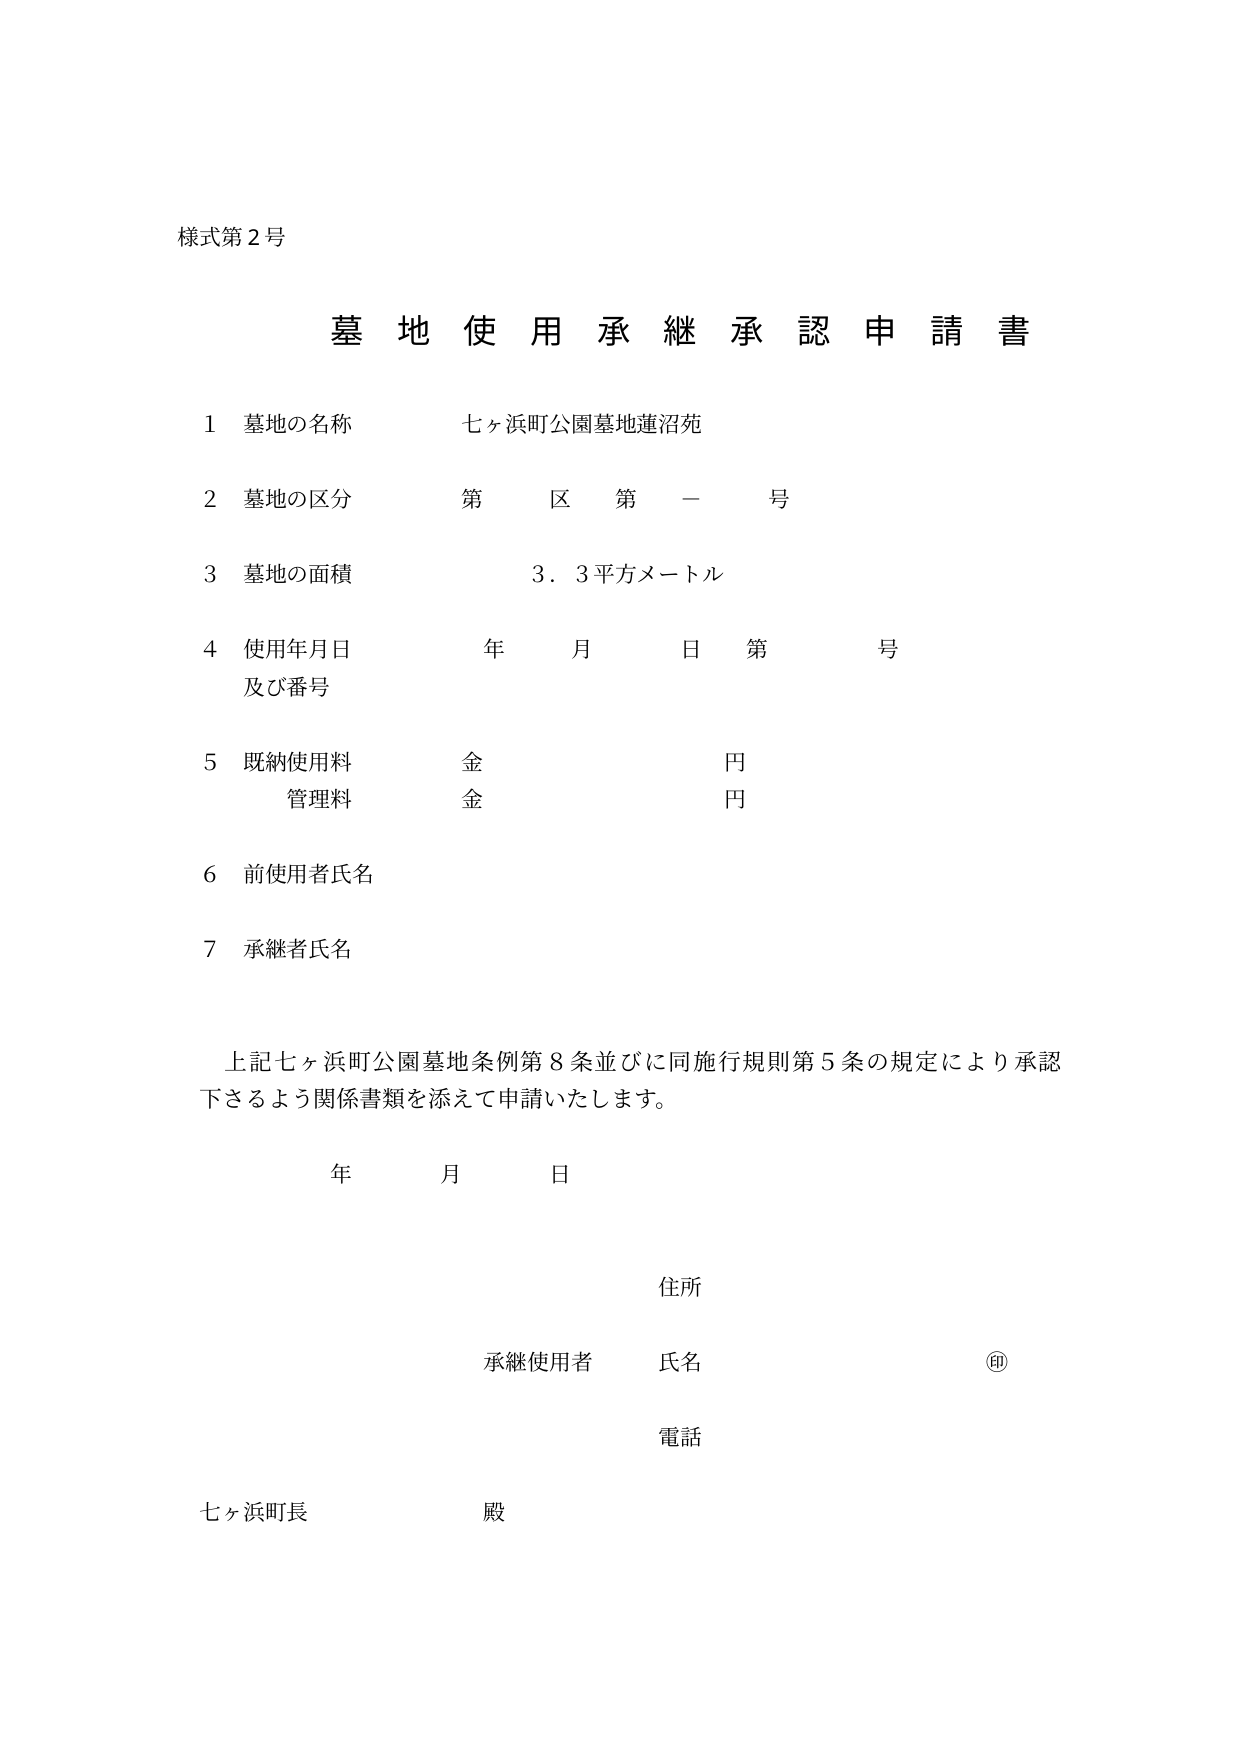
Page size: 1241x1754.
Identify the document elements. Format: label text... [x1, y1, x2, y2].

text １ 墓地の名称 七ヶ浜町公園墓地蓮沼苑 [177, 404, 1063, 442]
text 承継使用者 氏名 ㊞ [177, 1342, 1063, 1379]
text 管理料 金 円 [177, 779, 1063, 817]
text ４ 使用年月日 年 月 日 第 号 [177, 629, 1063, 667]
text 上記七ヶ浜町公園墓地条例第８条並びに同施行規則第５条の規定により承認 下さるよう関係書類を添えて申請いたします。 [177, 1042, 1063, 1117]
text 及び番号 [177, 667, 1063, 704]
text ５ 既納使用料 金 円 [177, 742, 1063, 779]
text 様式第2号 [177, 217, 1063, 254]
text ２ 墓地の区分 第 区 第 － 号 [177, 479, 1063, 517]
text ３ 墓地の面積 ３．３平方メートル [177, 554, 1063, 592]
text 電話 [177, 1417, 1063, 1454]
text ６ 前使用者氏名 [177, 854, 1063, 892]
text 七ヶ浜町長 殿 [177, 1492, 1063, 1529]
text 住所 [177, 1267, 1063, 1304]
text ７ 承継者氏名 [177, 929, 1063, 967]
text 年 月 日 [177, 1154, 1063, 1192]
text 墓 地 使 用 承 継 承 認 申 請 書 [177, 292, 1063, 367]
